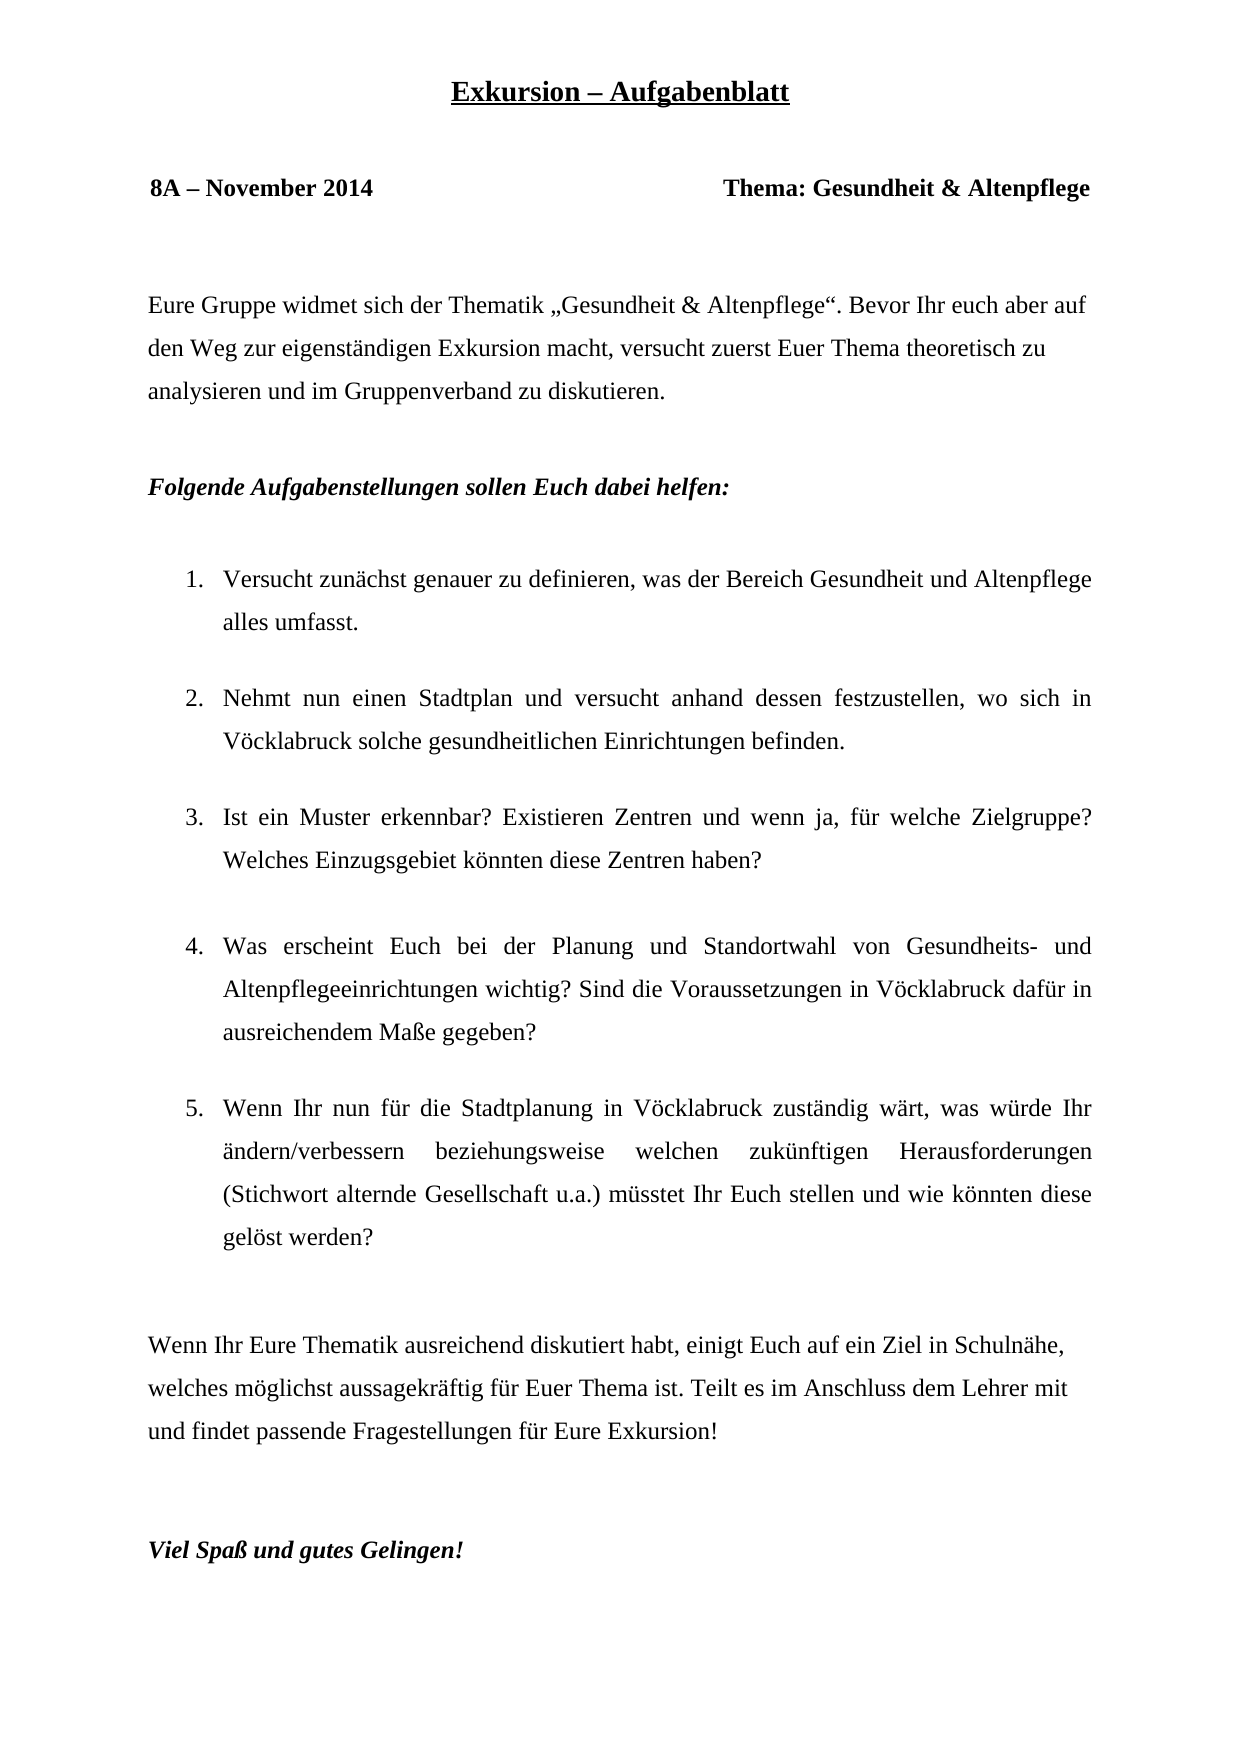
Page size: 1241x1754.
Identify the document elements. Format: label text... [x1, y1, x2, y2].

text Wenn Ihr Eure Thematik ausreichend diskutiert habt, einigt Euch auf ein Ziel in Schulnähe, welches möglichst aussagekräftig für Euer Thema ist. Teilt es im Anschluss dem Lehrer mit und findet passende Fragestellungen für Eure Exkursion! [148, 1330, 1093, 1445]
list Versucht zunächst genauer zu definieren, was der Bereich Gesundheit und Altenpflege alles umfasst. [185, 564, 1093, 636]
list Nehmt nun einen Stadtplan und versucht anhand dessen festzustellen, wo sich in Vöcklabruck solche gesundheitlichen Einrichtungen befinden. [185, 683, 1093, 754]
text Folgende Aufgabenstellungen sollen Euch dabei helfen: [148, 472, 1093, 501]
list Wenn Ihr nun für die Stadtplanung in Vöcklabruck zuständig wärt, was würde Ihr ändern/verbessern beziehungsweise welchen zukünftigen Herausforderungen (Stichwort alternde Gesellschaft u.a.) müsstet Ihr Euch stellen und wie könnten diese gelöst werden? [185, 1093, 1093, 1251]
list Was erscheint Euch bei der Planung und Standortwahl von Gesundheits- und Altenpflegeeinrichtungen wichtig? Sind die Voraussetzungen in Vöcklabruck dafür in ausreichendem Maße gegeben? [185, 931, 1093, 1046]
text Eure Gruppe widmet sich der Thematik „Gesundheit & Altenpflege“. Bevor Ihr euch aber auf den Weg zur eigenständigen Exkursion macht, versucht zuerst Euer Thema theoretisch zu analysieren und im Gruppenverband zu diskutieren. [148, 290, 1093, 405]
text Exkursion – Aufgabenblatt [118, 74, 1122, 107]
text 8A – November 2014 Thema: Gesundheit & Altenpflege [148, 173, 1093, 202]
text Viel Spaß und gutes Gelingen! [148, 1535, 1093, 1564]
list Ist ein Muster erkennbar? Existieren Zentren und wenn ja, für welche Zielgruppe? Welches Einzugsgebiet könnten diese Zentren haben? [185, 802, 1093, 874]
